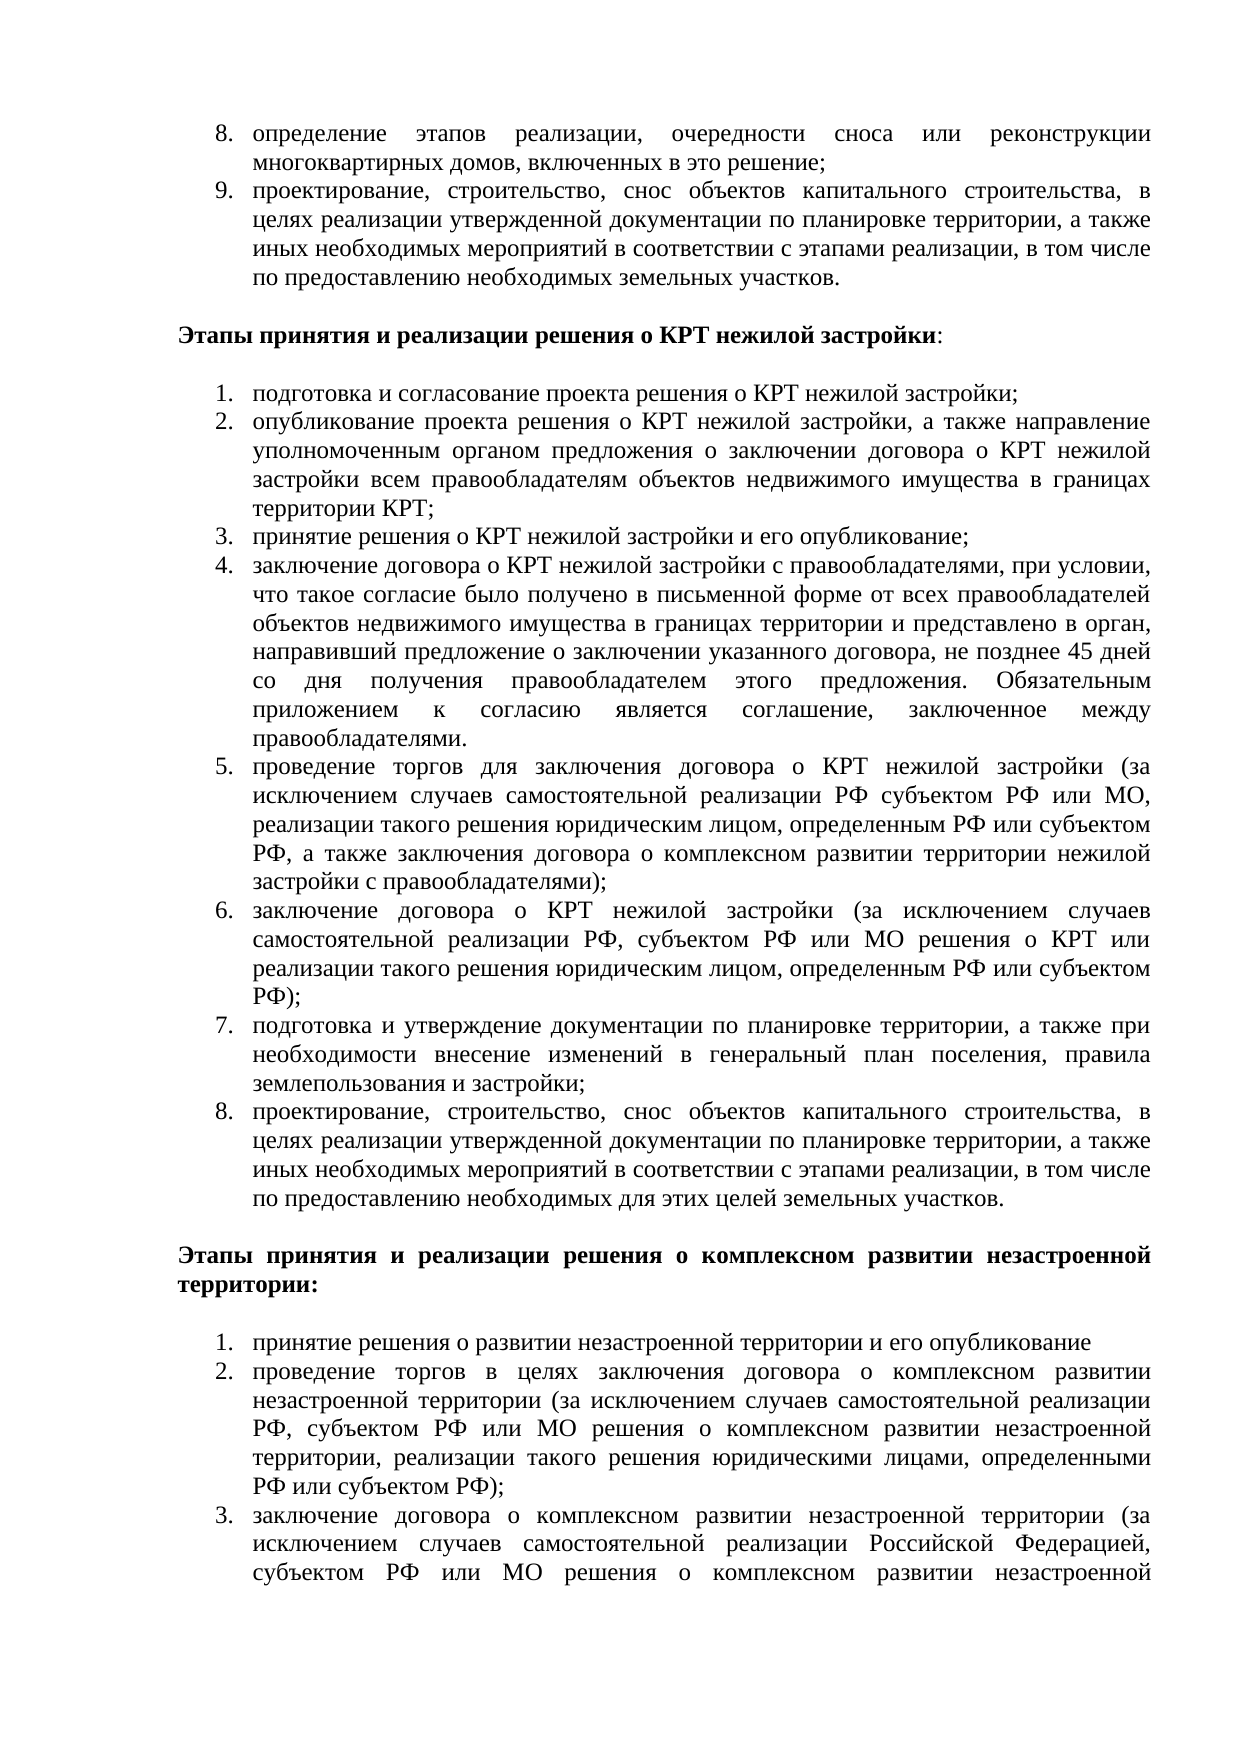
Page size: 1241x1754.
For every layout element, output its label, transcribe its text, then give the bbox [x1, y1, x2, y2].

list подготовка и утверждение документации по планировке территории, а также при необходимости внесение изменений в генеральный план поселения, правила землепользования и застройки; [215, 1010, 1152, 1096]
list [215, 1500, 1152, 1586]
list определение этапов реализации, очередности сноса или реконструкции многоквартирных домов, включенных в это решение; [215, 118, 1152, 176]
text Этапы принятия и реализации решения о комплексном развитии незастроенной территории: [177, 1241, 1152, 1298]
list проектирование, строительство, снос объектов капитального строительства, в целях реализации утвержденной документации по планировке территории, а также иных необходимых мероприятий в соответствии с этапами реализации, в том числе по предоставлению необходимых для этих целей земельных участков. [215, 1096, 1152, 1211]
list заключение договора о КРТ нежилой застройки (за исключением случаев самостоятельной реализации РФ, субъектом РФ или МО решения о КРТ или реализации такого решения юридическим лицом, определенным РФ или субъектом РФ); [215, 895, 1152, 1010]
list опубликование проекта решения о КРТ нежилой застройки, а также направление уполномоченным органом предложения о заключении договора о КРТ нежилой застройки всем правообладателям объектов недвижимого имущества в границах территории КРТ; [215, 406, 1152, 521]
list заключение договора о КРТ нежилой застройки с правообладателями, при условии, что такое согласие было получено в письменной форме от всех правообладателей объектов недвижимого имущества в границах территории и представлено в орган, направивший предложение о заключении указанного договора, не позднее 45 дней со дня получения правообладателем этого предложения. Обязательным приложением к согласию является соглашение, заключенное между правообладателями. [215, 550, 1152, 751]
list проведение торгов в целях заключения договора о комплексном развитии незастроенной территории (за исключением случаев самостоятельной реализации РФ, субъектом РФ или МО решения о комплексном развитии незастроенной территории, реализации такого решения юридическими лицами, определенными РФ или субъектом РФ); [215, 1356, 1152, 1500]
list подготовка и согласование проекта решения о КРТ нежилой застройки; [215, 378, 1152, 406]
list принятие решения о КРТ нежилой застройки и его опубликование; [215, 521, 1152, 550]
text Этапы принятия и реализации решения о КРТ нежилой застройки: [177, 320, 1152, 348]
list проведение торгов для заключения договора о КРТ нежилой застройки (за исключением случаев самостоятельной реализации РФ субъектом РФ или МО, реализации такого решения юридическим лицом, определенным РФ или субъектом РФ, а также заключения договора о комплексном развитии территории нежилой застройки с правообладателями); [215, 751, 1152, 895]
list принятие решения о развитии незастроенной территории и его опубликование [215, 1327, 1152, 1356]
list проектирование, строительство, снос объектов капитального строительства, в целях реализации утвержденной документации по планировке территории, а также иных необходимых мероприятий в соответствии с этапами реализации, в том числе по предоставлению необходимых земельных участков. [215, 176, 1152, 291]
